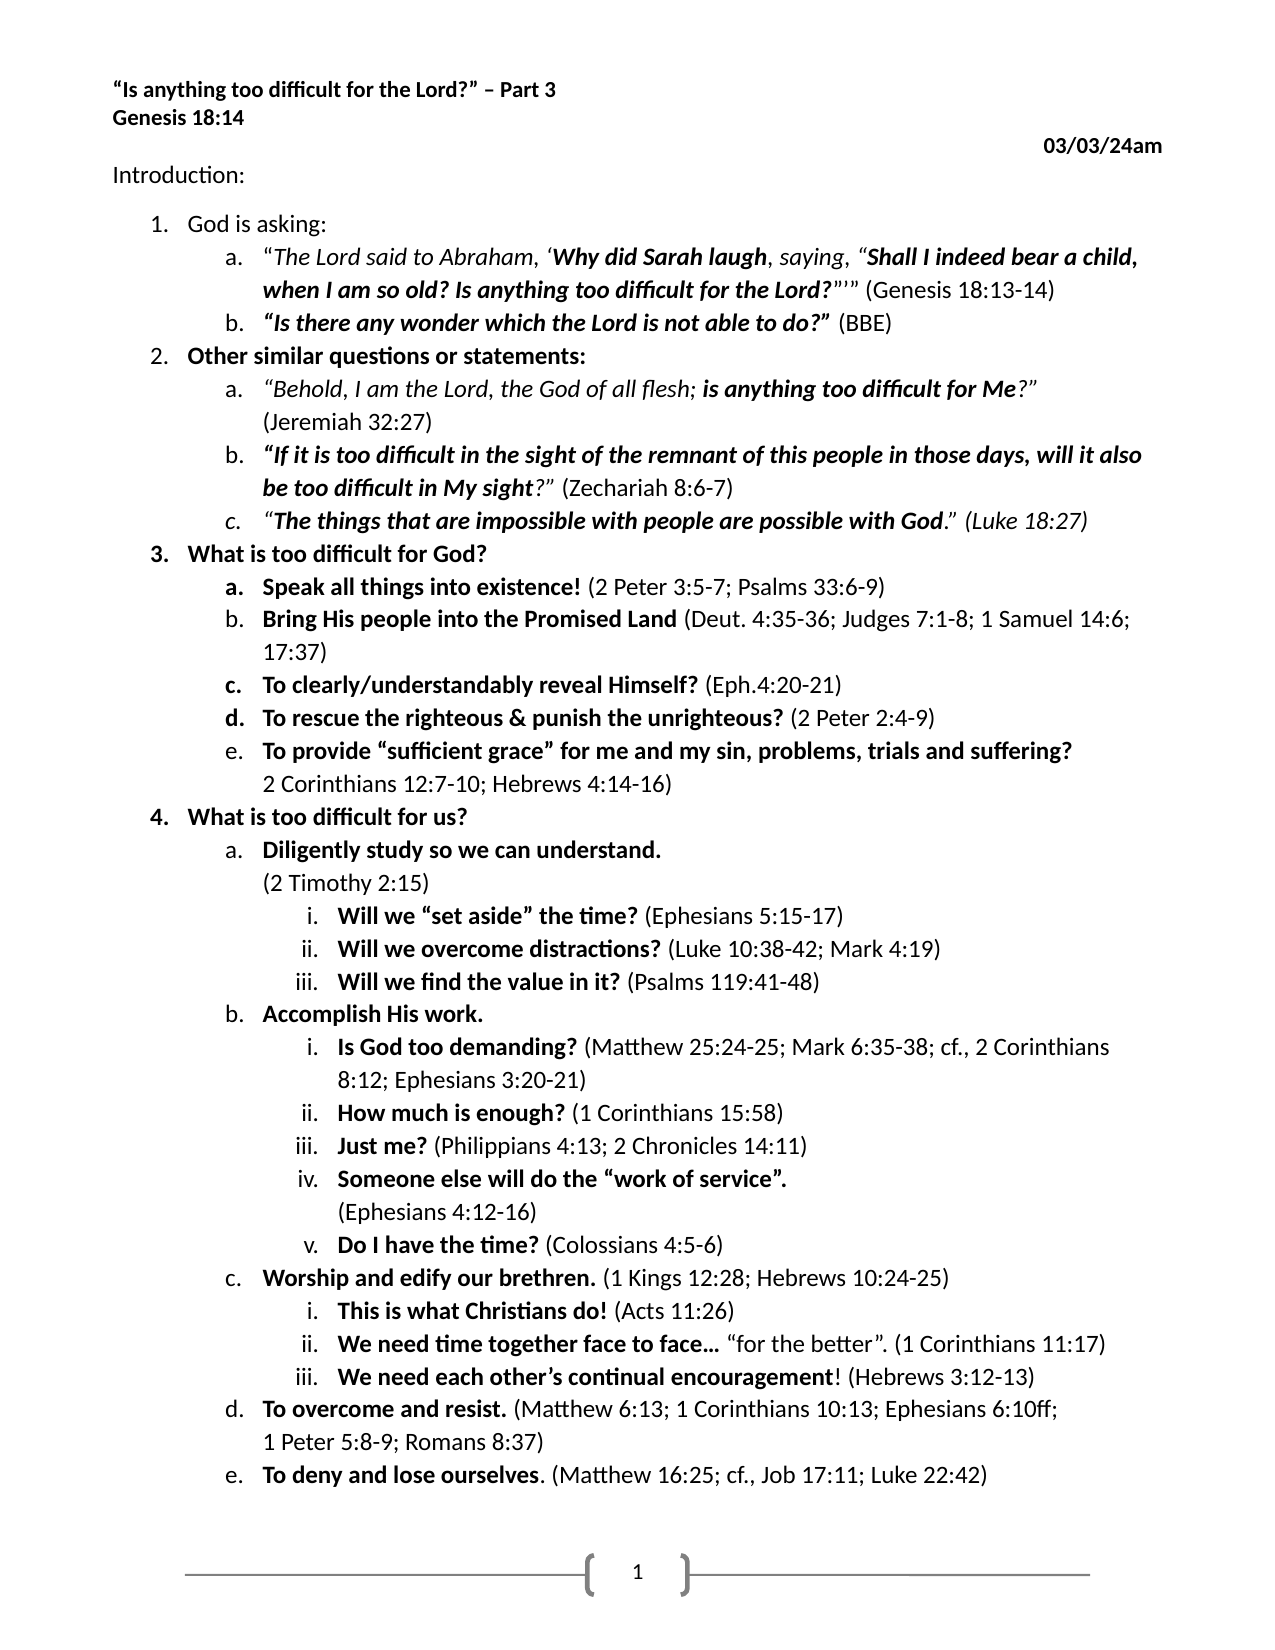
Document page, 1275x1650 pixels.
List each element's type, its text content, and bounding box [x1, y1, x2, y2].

list “If it is too difficult in the sight of the remnant of this people in those days, will it also be too difficult in My sight?” (Zechariah 8:6-7) [225, 439, 1162, 502]
list Will we “set aside” the time? (Ephesians 5:15-17) [319, 900, 1162, 930]
list We need each other’s continual encouragement! (Hebrews 3:12-13) [319, 1361, 1162, 1391]
list Speak all things into existence! (2 Peter 3:5-7; Psalms 33:6-9) [225, 571, 1162, 601]
list “The Lord said to Abraham, ‘Why did Sarah laugh, saying, “Shall I indeed bear a child, when I am so old? Is anything too difficult for the Lord?”’” (Genesis 18:13-14) [225, 242, 1162, 305]
list To deny and lose ourselves. (Matthew 16:25; cf., Job 17:11; Luke 22:42) [225, 1459, 1162, 1490]
list Just me? (Philippians 4:13; 2 Chronicles 14:11) [319, 1130, 1162, 1161]
list Worship and edify our brethren. (1 Kings 12:28; Hebrews 10:24-25) [225, 1262, 1162, 1292]
list Will we overcome distractions? (Luke 10:38-42; Mark 4:19) [319, 933, 1162, 963]
list Will we find the value in it? (Psalms 119:41-48) [319, 966, 1162, 996]
list What is too difficult for us? [150, 801, 1162, 832]
list “Is there any wonder which the Lord is not able to do?” (BBE) [225, 307, 1162, 338]
list Someone else will do the “work of service”. (Ephesians 4:12-16) [319, 1163, 1162, 1227]
list Accomplish His work. [225, 999, 1162, 1029]
list Is God too demanding? (Matthew 25:24-25; Mark 6:35-38; cf., 2 Corinthians 8:12; Ephesians 3:20-21) [319, 1032, 1162, 1095]
list Bring His people into the Promised Land (Deut. 4:35-36; Judges 7:1-8; 1 Samuel 14:6; 17:37) [225, 604, 1162, 667]
list Do I have the time? (Colossians 4:5-6) [319, 1229, 1162, 1259]
list Other similar questions or statements: [150, 340, 1162, 371]
list What is too difficult for God? [150, 538, 1162, 568]
list To overcome and resist. (Matthew 6:13; 1 Corinthians 10:13; Ephesians 6:10ff; 1 Peter 5:8-9; Romans 8:37) [225, 1394, 1162, 1457]
list We need time together face to face… “for the better”. (1 Corinthians 11:17) [319, 1328, 1162, 1358]
list This is what Christians do! (Acts 11:26) [319, 1295, 1162, 1325]
text Introduction: [112, 159, 1162, 189]
list “Behold, I am the Lord, the God of all flesh; is anything too difficult for Me?” (Jeremiah 32:27) [225, 373, 1162, 437]
list Diligently study so we can understand. (2 Timothy 2:15) [225, 834, 1162, 897]
list To clearly/understandably reveal Himself? (Eph.4:20-21) [225, 669, 1162, 700]
list How much is enough? (1 Corinthians 15:58) [319, 1097, 1162, 1128]
list “The things that are impossible with people are possible with God.” (Luke 18:27) [225, 505, 1162, 535]
list God is asking: [150, 209, 1162, 239]
list To rescue the righteous & punish the unrighteous? (2 Peter 2:4-9) [225, 702, 1162, 733]
list To provide “sufficient grace” for me and my sin, problems, trials and suffering? 2 Corinthians 12:7-10; Hebrews 4:14-16) [225, 735, 1162, 799]
